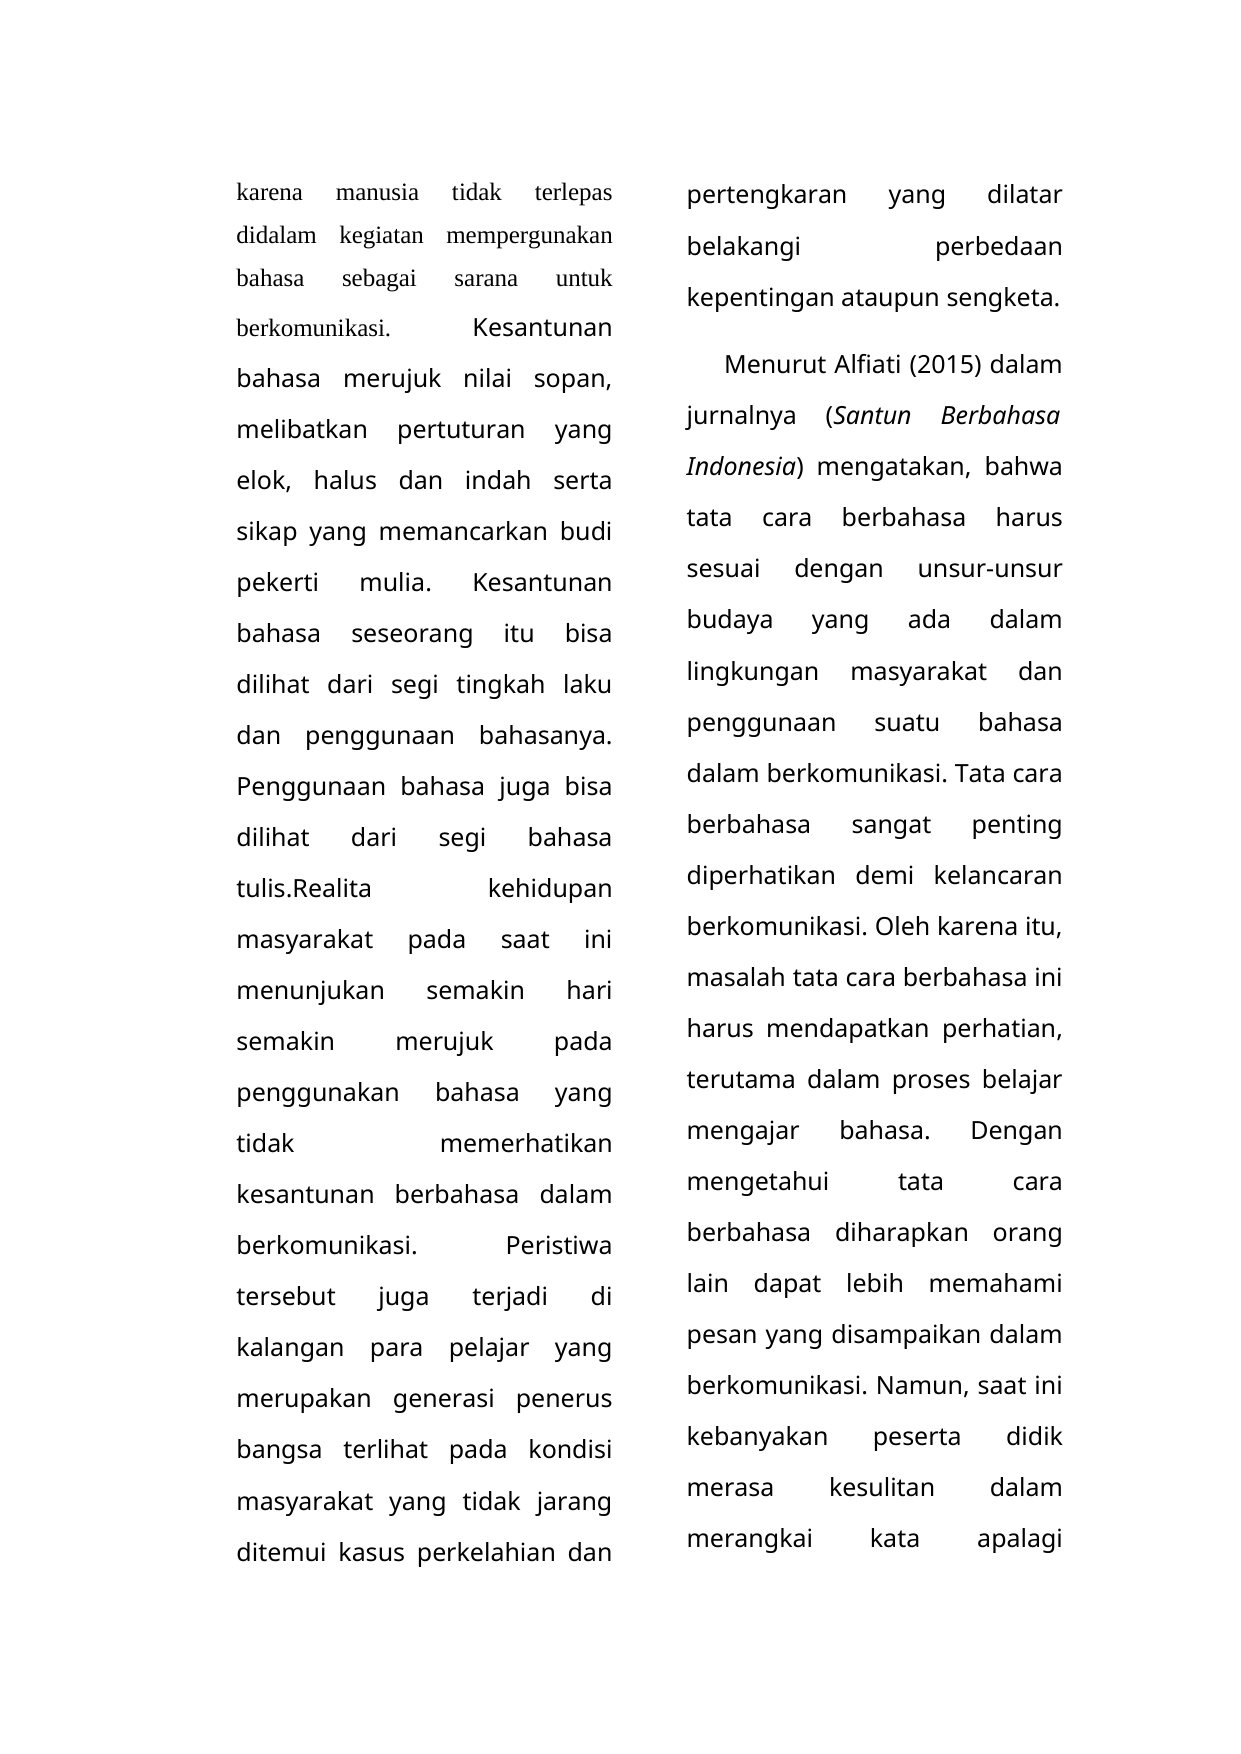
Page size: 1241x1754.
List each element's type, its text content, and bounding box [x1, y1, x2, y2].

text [686, 177, 1063, 313]
